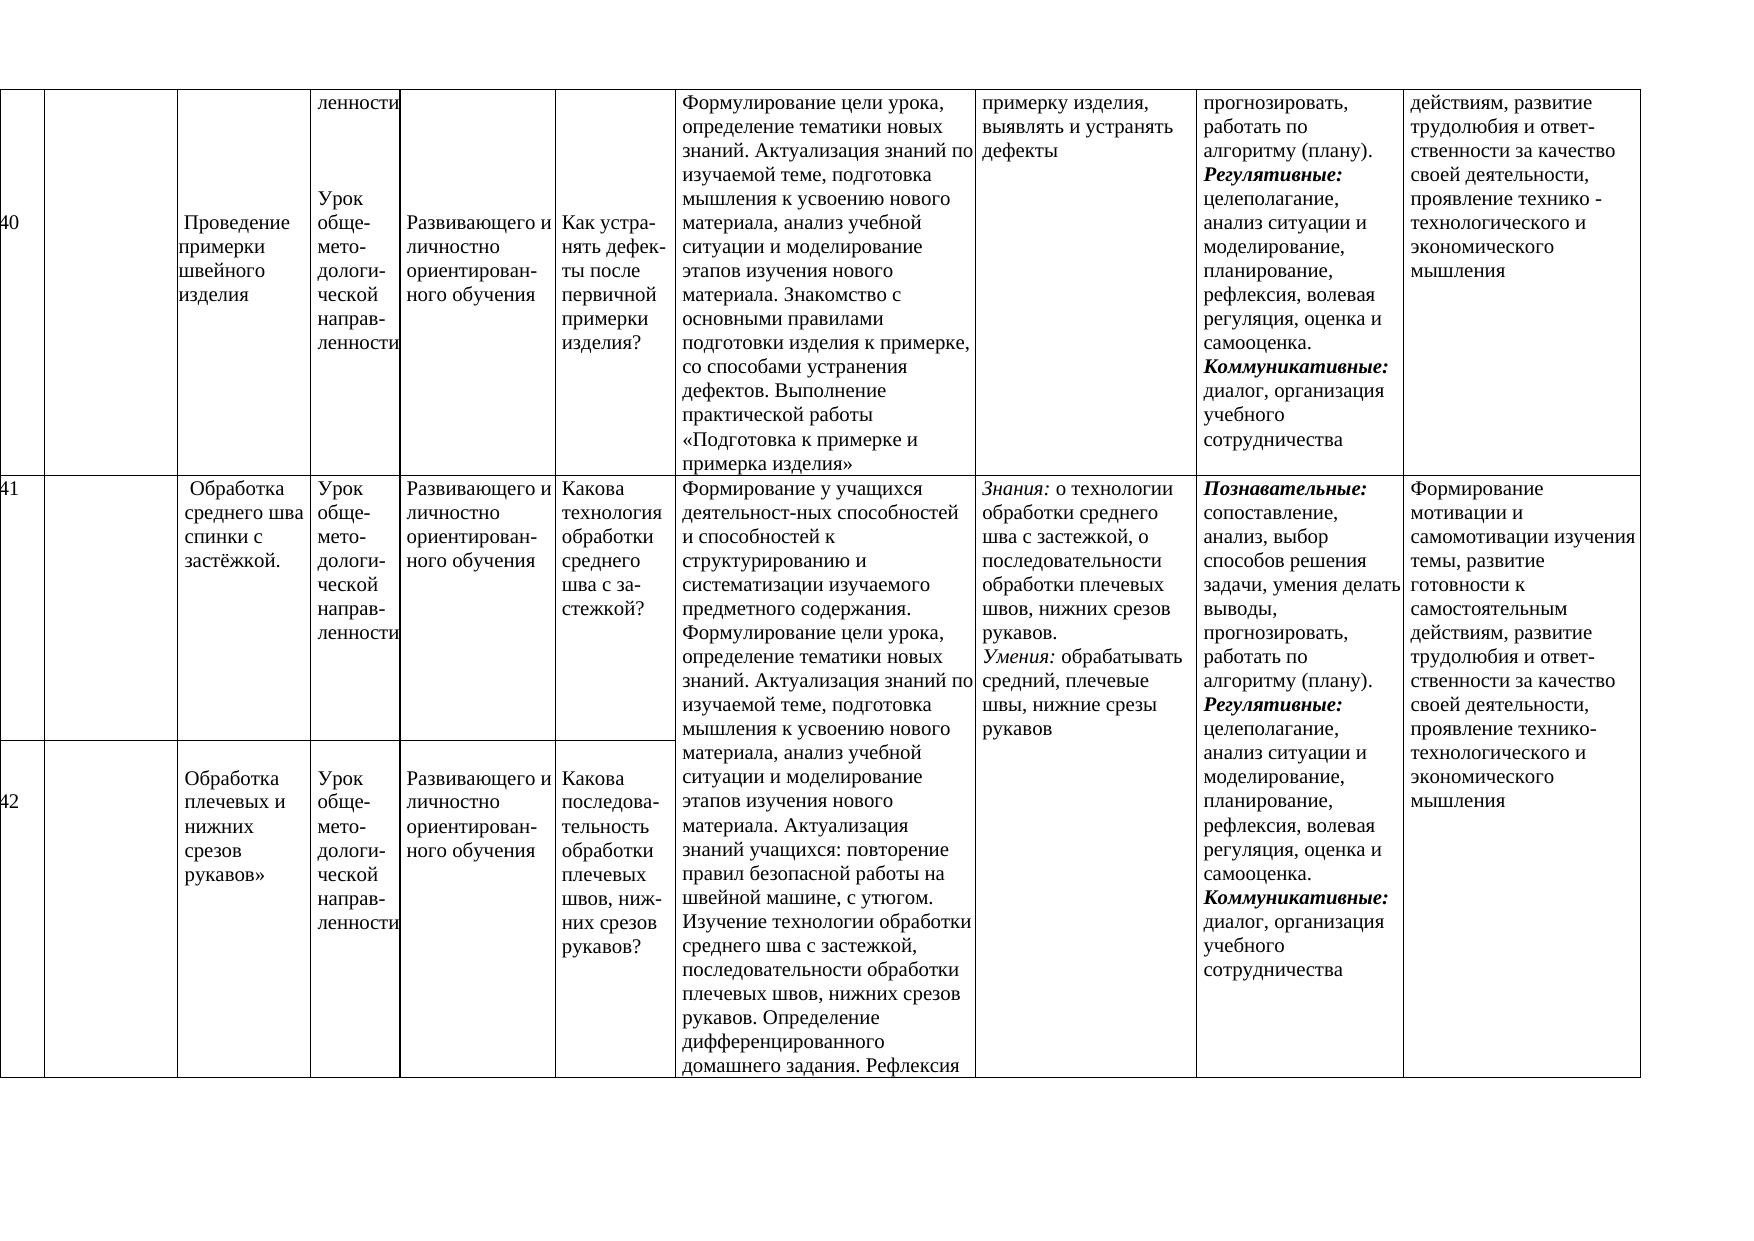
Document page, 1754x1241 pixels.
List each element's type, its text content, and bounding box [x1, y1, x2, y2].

table_cell [45, 90, 177, 474]
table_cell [311, 741, 399, 1077]
table_cell Формирование у учащихся деятельност-ных способностей и способностей к структурированию и систематизации изучаемого предметного содержания. Формулирование цели урока, определение тематики новых знаний. Актуализация знаний по изучаемой теме, подготовка мышления к усвоению нового материала, анализ учебной ситуации и моделирование этапов изучения нового материала. Актуализация знаний учащихся: повторение правил безопасной работы на швейной машине, с утюгом. Изучение технологии обработки среднего шва с застежкой, последовательности обработки плечевых швов, нижних срезов рукавов. Определение дифференцированного домашнего задания. Рефлексия [676, 476, 975, 1077]
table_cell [1197, 90, 1403, 474]
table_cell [676, 90, 975, 474]
table_cell 41 [1, 476, 44, 740]
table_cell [401, 741, 555, 1077]
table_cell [178, 90, 310, 474]
table_cell 39 40 [1, 90, 44, 474]
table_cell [556, 90, 675, 474]
table_cell Обработка среднего шва спинки с застёжкой. [178, 476, 310, 740]
table_cell [45, 476, 177, 740]
table_cell Знания: о технологии обработки среднего шва с застежкой, о последовательности обработки плечевых швов, нижних срезов рукавов. Умения: обрабатывать средний, плечевые швы, нижние срезы рукавов [976, 476, 1196, 1077]
table_cell Обработка плечевых и нижних срезов рукавов» [178, 741, 310, 1077]
table_cell [45, 741, 177, 1077]
table_cell Развивающего и личностно ориентированного обучения [401, 476, 555, 740]
table_cell 42 [1, 741, 44, 1077]
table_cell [401, 90, 555, 474]
table_cell Какова последовательность обработки плечевых швов, нижних срезов рукавов? [556, 741, 675, 1077]
table_cell Какова технология обработки среднего шва с застежкой? [556, 476, 675, 740]
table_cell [1197, 476, 1403, 1077]
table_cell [1404, 90, 1640, 474]
table_cell Урок обще- мето- дологи- ческой направленности [311, 476, 399, 740]
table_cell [976, 90, 1196, 474]
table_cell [311, 90, 399, 474]
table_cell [1404, 476, 1640, 1077]
